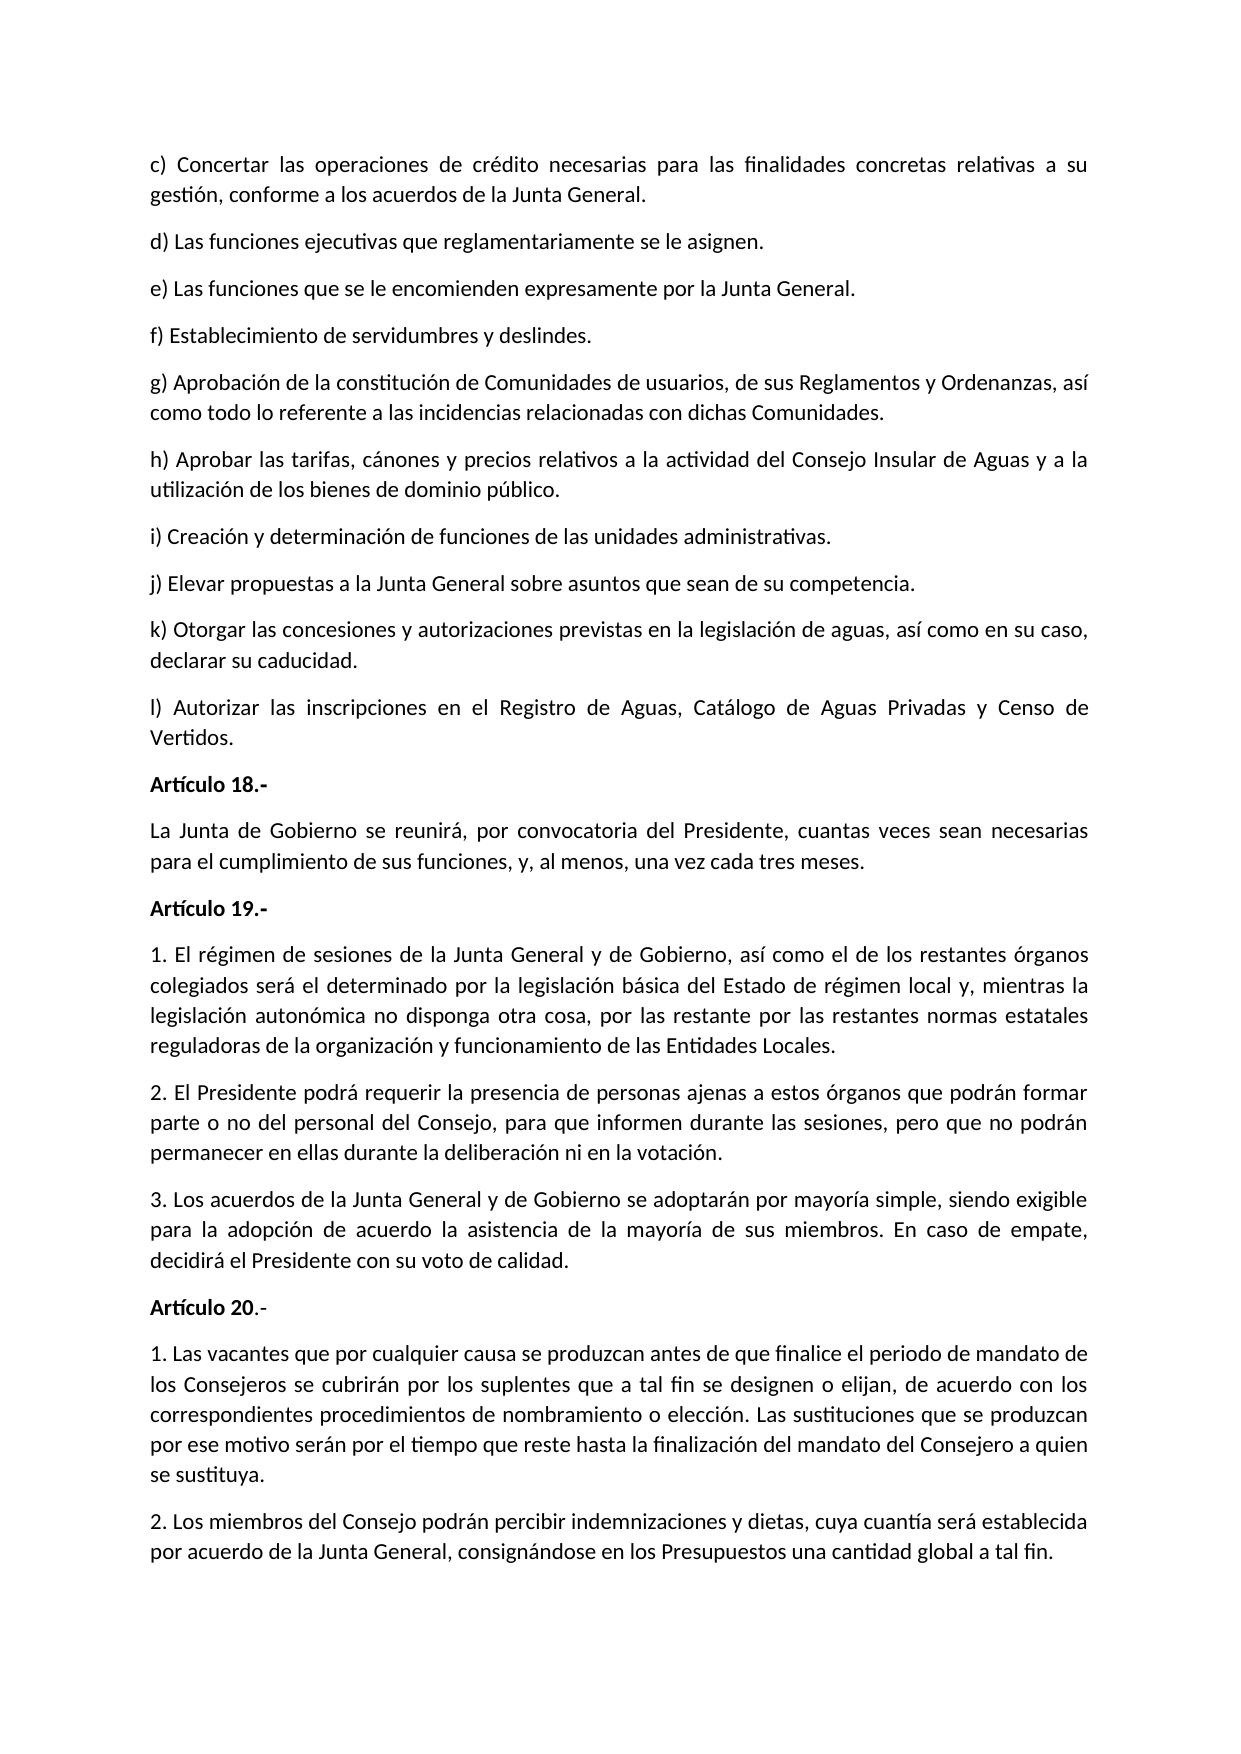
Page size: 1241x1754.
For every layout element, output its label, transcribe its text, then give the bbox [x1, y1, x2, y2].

text La Junta de Gobierno se reunirá, por convocatoria del Presidente, cuantas veces sean necesarias para el cumplimiento de sus funciones, y, al menos, una vez cada tres meses. [150, 817, 1090, 875]
text Artículo 19.‐ [150, 894, 1090, 922]
text h) Aprobar las tarifas, cánones y precios relativos a la actividad del Consejo Insular de Aguas y a la utilización de los bienes de dominio público. [150, 445, 1090, 503]
text Artículo 18.‐ [150, 770, 1090, 798]
text Artículo 20.‐ [150, 1293, 1090, 1321]
text l) Autorizar las inscripciones en el Registro de Aguas, Catálogo de Aguas Privadas y Censo de Vertidos. [150, 693, 1090, 751]
text g) Aprobación de la constitución de Comunidades de usuarios, de sus Reglamentos y Ordenanzas, así como todo lo referente a las incidencias relacionadas con dichas Comunidades. [150, 368, 1090, 426]
text 2. Los miembros del Consejo podrán percibir indemnizaciones y dietas, cuya cuantía será establecida por acuerdo de la Junta General, consignándose en los Presupuestos una cantidad global a tal fin. [150, 1507, 1090, 1566]
text f) Establecimiento de servidumbres y deslindes. [150, 321, 1090, 349]
text d) Las funciones ejecutivas que reglamentariamente se le asignen. [150, 227, 1090, 255]
text 3. Los acuerdos de la Junta General y de Gobierno se adoptarán por mayoría simple, siendo exigible para la adopción de acuerdo la asistencia de la mayoría de sus miembros. En caso de empate, decidirá el Presidente con su voto de calidad. [150, 1185, 1090, 1274]
text k) Otorgar las concesiones y autorizaciones previstas en la legislación de aguas, así como en su caso, declarar su caducidad. [150, 616, 1090, 674]
text 1. El régimen de sesiones de la Junta General y de Gobierno, así como el de los restantes órganos colegiados será el determinado por la legislación básica del Estado de régimen local y, mientras la legislación autonómica no disponga otra cosa, por las restante por las restantes normas estatales reguladoras de la organización y funcionamiento de las Entidades Locales. [150, 941, 1090, 1059]
text e) Las funciones que se le encomienden expresamente por la Junta General. [150, 274, 1090, 302]
text 2. El Presidente podrá requerir la presencia de personas ajenas a estos órganos que podrán formar parte o no del personal del Consejo, para que informen durante las sesiones, pero que no podrán permanecer en ellas durante la deliberación ni en la votación. [150, 1078, 1090, 1167]
text j) Elevar propuestas a la Junta General sobre asuntos que sean de su competencia. [150, 569, 1090, 597]
text 1. Las vacantes que por cualquier causa se produzcan antes de que finalice el periodo de mandato de los Consejeros se cubrirán por los suplentes que a tal fin se designen o elijan, de acuerdo con los correspondientes procedimientos de nombramiento o elección. Las sustituciones que se produzcan por ese motivo serán por el tiempo que reste hasta la finalización del mandato del Consejero a quien se sustituya. [150, 1339, 1090, 1488]
text c) Concertar las operaciones de crédito necesarias para las finalidades concretas relativas a su gestión, conforme a los acuerdos de la Junta General. [150, 150, 1090, 208]
text i) Creación y determinación de funciones de las unidades administrativas. [150, 522, 1090, 550]
